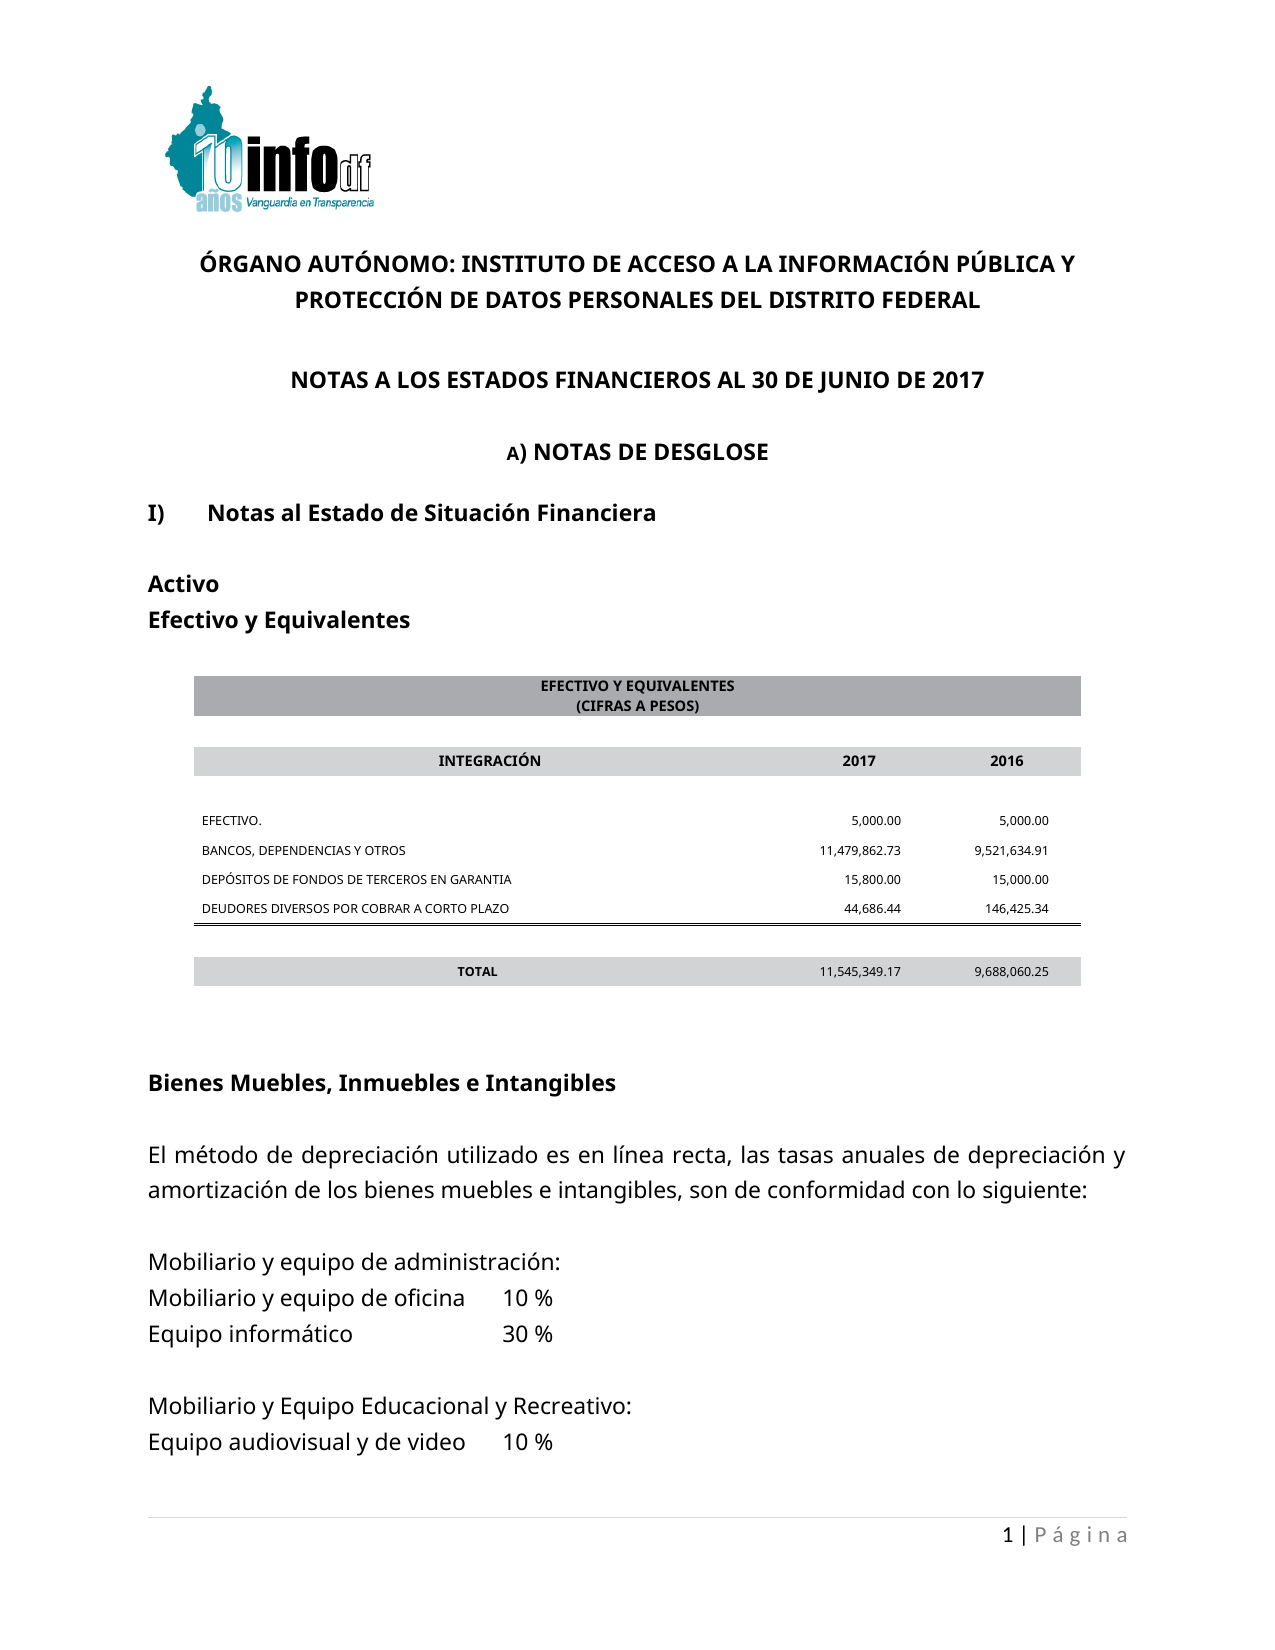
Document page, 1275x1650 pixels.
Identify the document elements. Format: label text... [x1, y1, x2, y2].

table_header 2016 [933, 747, 1081, 776]
text ÓRGANO AUTÓNOMO: INSTITUTO DE ACCESO A LA INFORMACIÓN PÚBLICA Y PROTECCIÓN DE DATOS PERSONALES DEL DISTRITO FEDERAL [148, 248, 1127, 315]
table_header 5,000.00 [785, 806, 933, 836]
table_header EFECTIVO. [194, 806, 785, 836]
text NOTAS A LOS ESTADOS FINANCIEROS AL 30 DE JUNIO DE 2017 [148, 364, 1127, 395]
table_header 9,688,060.25 [933, 957, 1081, 986]
text Equipo audiovisual y de video 10 % [148, 1426, 1127, 1457]
text I) Notas al Estado de Situación Financiera [148, 497, 1127, 528]
text Mobiliario y equipo de administración: [148, 1246, 1127, 1278]
table_cell DEUDORES DIVERSOS POR COBRAR A CORTO PLAZO [194, 894, 785, 923]
text Bienes Muebles, Inmuebles e Intangibles [148, 1067, 1127, 1098]
text Equipo informático 30 % [148, 1318, 1127, 1349]
table_cell 146,425.34 [933, 894, 1081, 923]
picture [147, 73, 379, 221]
table_header INTEGRACIÓN [194, 747, 785, 776]
text Efectivo y Equivalentes [148, 604, 1127, 636]
text El método de depreciación utilizado es en línea recta, las tasas anuales de depreciación y amortización de los bienes muebles e intangibles, son de conformidad con lo siguiente: [148, 1138, 1127, 1206]
table_header TOTAL [194, 957, 785, 986]
text Mobiliario y equipo de oficina 10 % [148, 1282, 1127, 1313]
table_cell 44,686.44 [785, 894, 933, 923]
text Mobiliario y Equipo Educacional y Recreativo: [148, 1390, 1127, 1421]
table_header 2017 [785, 747, 933, 776]
text Activo [148, 568, 1127, 600]
text a) NOTAS DE DESGLOSE [148, 436, 1127, 467]
table_cell 15,000.00 [933, 865, 1081, 894]
table_cell 11,479,862.73 [785, 836, 933, 865]
table_cell 9,521,634.91 [933, 836, 1081, 865]
table_header 5,000.00 [933, 806, 1081, 836]
table_cell 15,800.00 [785, 865, 933, 894]
table_header 11,545,349.17 [785, 957, 933, 986]
table_cell BANCOS, DEPENDENCIAS Y OTROS [194, 836, 785, 865]
table_cell DEPÓSITOS DE FONDOS DE TERCEROS EN GARANTIA [194, 865, 785, 894]
table_header EFECTIVO Y EQUIVALENTES (CIFRAS A PESOS) [194, 676, 1081, 716]
